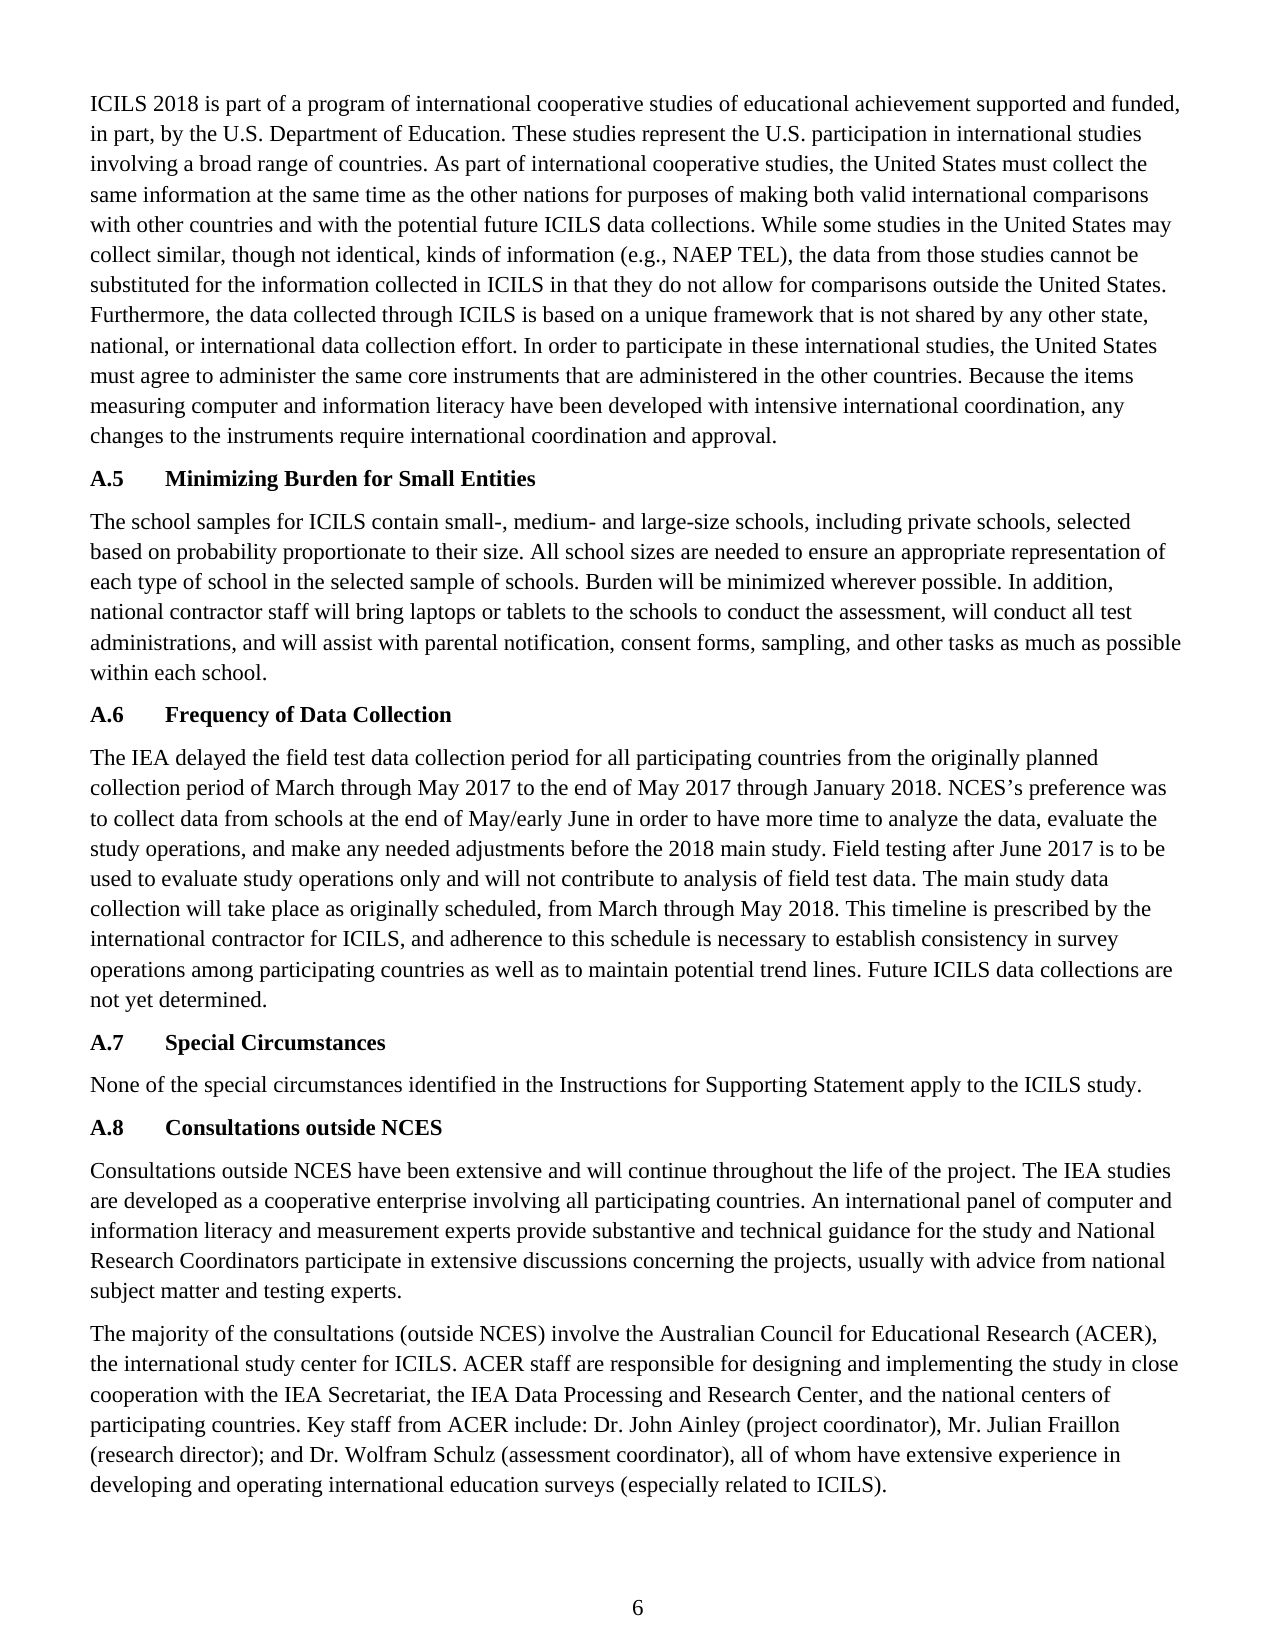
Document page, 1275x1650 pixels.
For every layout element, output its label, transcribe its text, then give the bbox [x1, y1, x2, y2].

text ICILS 2018 is part of a program of international cooperative studies of educational achievement supported and funded, in part, by the U.S. Department of Education. These studies represent the U.S. participation in international studies involving a broad range of countries. As part of international cooperative studies, the United States must collect the same information at the same time as the other nations for purposes of making both valid international comparisons with other countries and with the potential future ICILS data collections. While some studies in the United States may collect similar, though not identical, kinds of information (e.g., NAEP TEL), the data from those studies cannot be substituted for the information collected in ICILS in that they do not allow for comparisons outside the United States. Furthermore, the data collected through ICILS is based on a unique framework that is not shared by any other state, national, or international data collection effort. In order to participate in these international studies, the United States must agree to administer the same core instruments that are administered in the other countries. Because the items measuring computer and information literacy have been developed with intensive international coordination, any changes to the instruments require international coordination and approval. [90, 90, 1185, 449]
text The majority of the consultations (outside NCES) involve the Australian Council for Educational Research (ACER), the international study center for ICILS. ACER staff are responsible for designing and implementing the study in close cooperation with the IEA Secretariat, the IEA Data Processing and Research Center, and the national centers of participating countries. Key staff from ACER include: Dr. John Ainley (project coordinator), Mr. Julian Fraillon (research director); and Dr. Wolfram Schulz (assessment coordinator), all of whom have extensive experience in developing and operating international education surveys (especially related to ICILS). [90, 1320, 1185, 1498]
subtitle A.8 Consultations outside NCES [90, 1114, 1185, 1140]
text Consultations outside NCES have been extensive and will continue throughout the life of the project. The IEA studies are developed as a cooperative enterprise involving all participating countries. An international panel of computer and information literacy and measurement experts provide substantive and technical guidance for the study and National Research Coordinators participate in extensive discussions concerning the projects, usually with advice from national subject matter and testing experts. [90, 1157, 1185, 1304]
subtitle A.7 Special Circumstances [90, 1028, 1185, 1055]
subtitle A.5 Minimizing Burden for Small Entities [90, 465, 1185, 491]
text The school samples for ICILS contain small-, medium- and large-size schools, including private schools, selected based on probability proportionate to their size. All school sizes are needed to ensure an appropriate representation of each type of school in the selected sample of schools. Burden will be minimized wherever possible. In addition, national contractor staff will bring laptops or tablets to the schools to conduct the assessment, will conduct all test administrations, and will assist with parental notification, consent forms, sampling, and other tasks as much as possible within each school. [90, 508, 1185, 685]
subtitle A.6 Frequency of Data Collection [90, 701, 1185, 728]
text The IEA delayed the field test data collection period for all participating countries from the originally planned collection period of March through May 2017 to the end of May 2017 through January 2018. NCES’s preference was to collect data from schools at the end of May/early June in order to have more time to analyze the data, evaluate the study operations, and make any needed adjustments before the 2018 main study. Field testing after June 2017 is to be used to evaluate study operations only and will not contribute to analysis of field test data. The main study data collection will take place as originally scheduled, from March through May 2018. This timeline is prescribed by the international contractor for ICILS, and adherence to this schedule is necessary to establish consistency in survey operations among participating countries as well as to maintain potential trend lines. Future ICILS data collections are not yet determined. [90, 744, 1185, 1012]
text None of the special circumstances identified in the Instructions for Supporting Statement apply to the ICILS study. [90, 1071, 1185, 1098]
